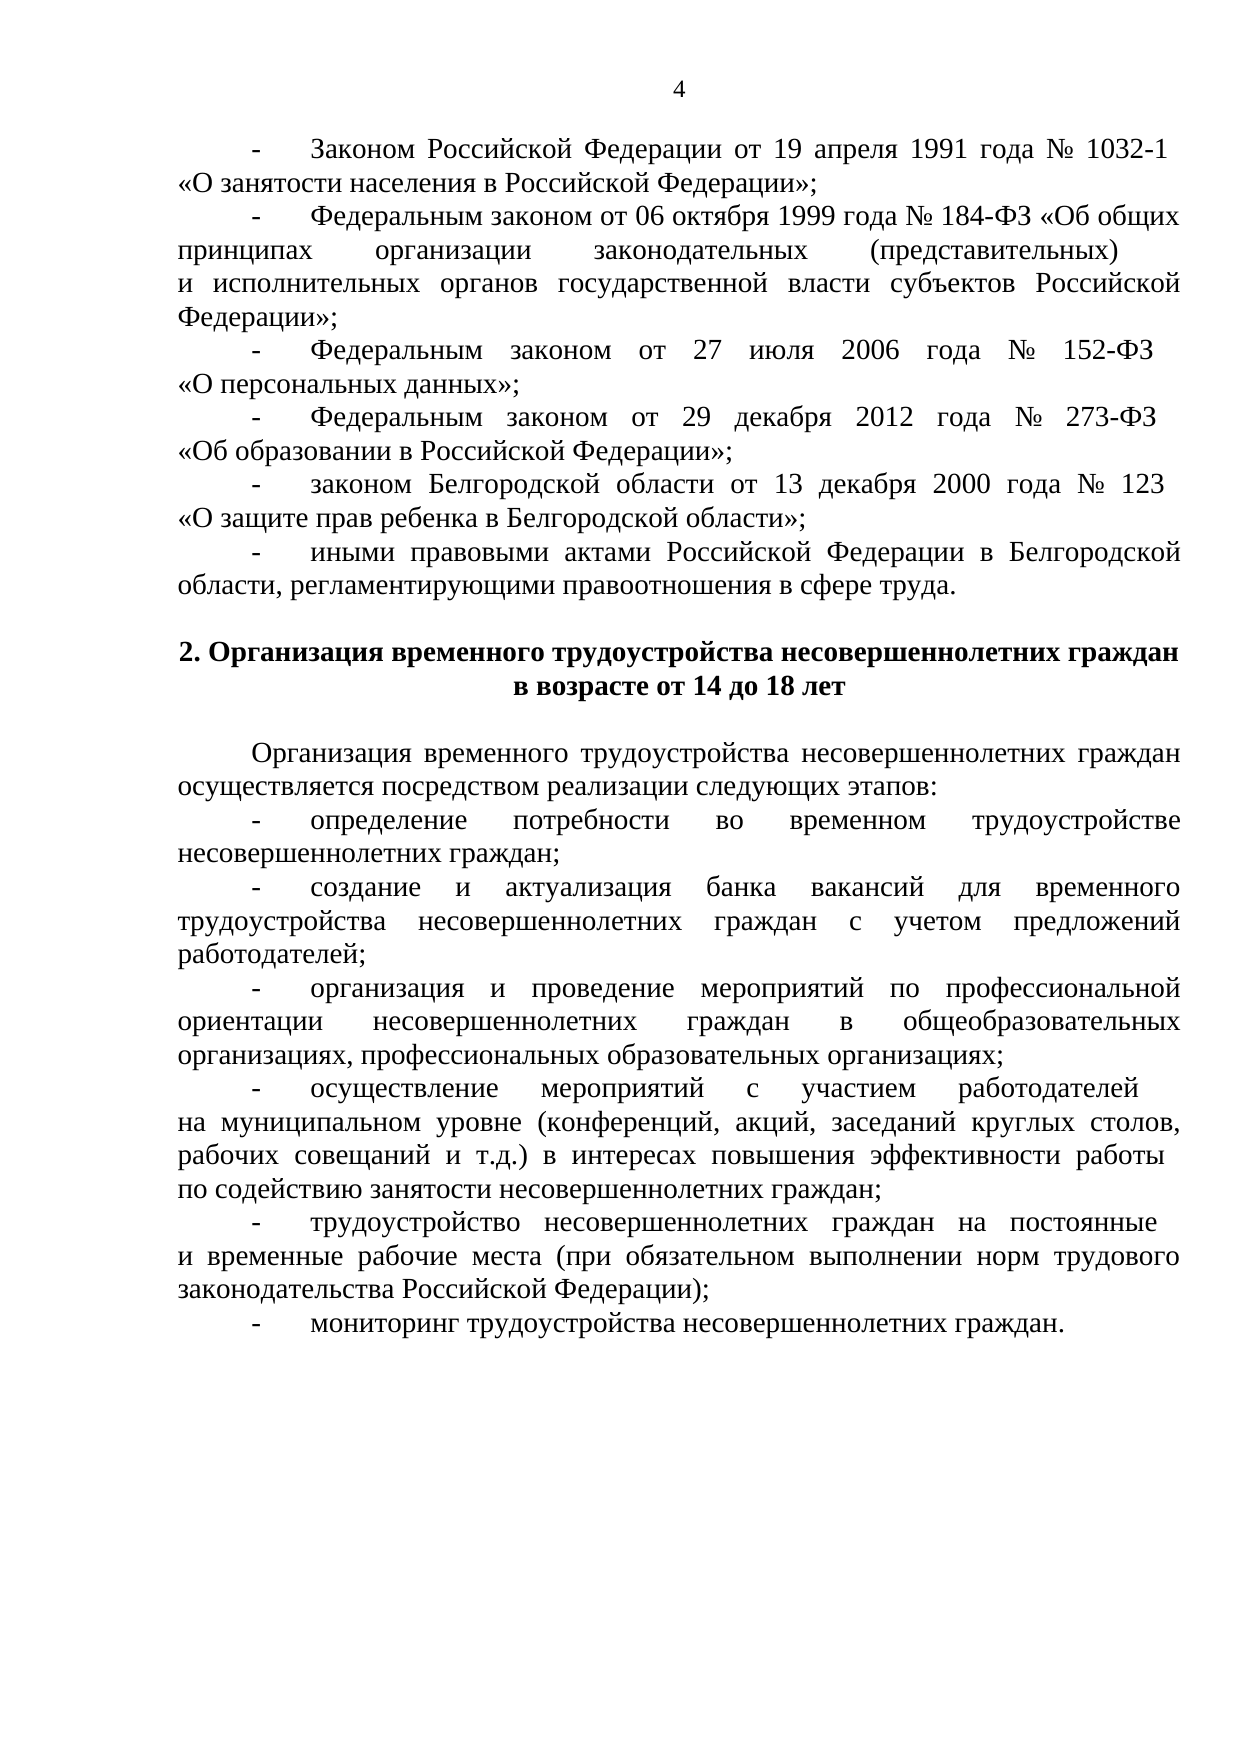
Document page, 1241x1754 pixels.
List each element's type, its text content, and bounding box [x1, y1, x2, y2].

text - законом Белгородской области от 13 декабря 2000 года № 123 «О защите прав ребенка в Белгородской области»; [177, 467, 1181, 534]
text - организация и проведение мероприятий по профессиональной ориентации несовершеннолетних граждан в общеобразовательных организациях, профессиональных образовательных организациях; [177, 970, 1181, 1070]
text - иными правовыми актами Российской Федерации в Белгородской области, регламентирующими правоотношения в сфере труда. [177, 534, 1181, 601]
text 2. Организация временного трудоустройства несовершеннолетних граждан в возрасте от 14 до 18 лет [177, 634, 1181, 701]
text - Законом Российской Федерации от 19 апреля 1991 года № 1032-1 «О занятости населения в Российской Федерации»; [177, 131, 1181, 198]
text - создание и актуализация банка вакансий для временного трудоустройства несовершеннолетних граждан с учетом предложений работодателей; [177, 869, 1181, 970]
text - осуществление мероприятий с участием работодателей на муниципальном уровне (конференций, акций, заседаний круглых столов, рабочих совещаний и т.д.) в интересах повышения эффективности работы по содействию занятости несовершеннолетних граждан; [177, 1070, 1181, 1204]
text - Федеральным законом от 27 июля 2006 года № 152-ФЗ «О персональных данных»; [177, 332, 1181, 399]
text - определение потребности во временном трудоустройстве несовершеннолетних граждан; [177, 802, 1181, 869]
text - Федеральным законом от 06 октября 1999 года № 184-ФЗ «Об общих принципах организации законодательных (представительных) и исполнительных органов государственной власти субъектов Российской Федерации»; [177, 198, 1181, 332]
text - Федеральным законом от 29 декабря 2012 года № 273-ФЗ «Об образовании в Российской Федерации»; [177, 399, 1181, 467]
text - мониторинг трудоустройства несовершеннолетних граждан. [177, 1305, 1181, 1339]
text - трудоустройство несовершеннолетних граждан на постоянные и временные рабочие места (при обязательном выполнении норм трудового законодательства Российской Федерации); [177, 1204, 1181, 1305]
text Организация временного трудоустройства несовершеннолетних граждан осуществляется посредством реализации следующих этапов: [177, 735, 1181, 802]
